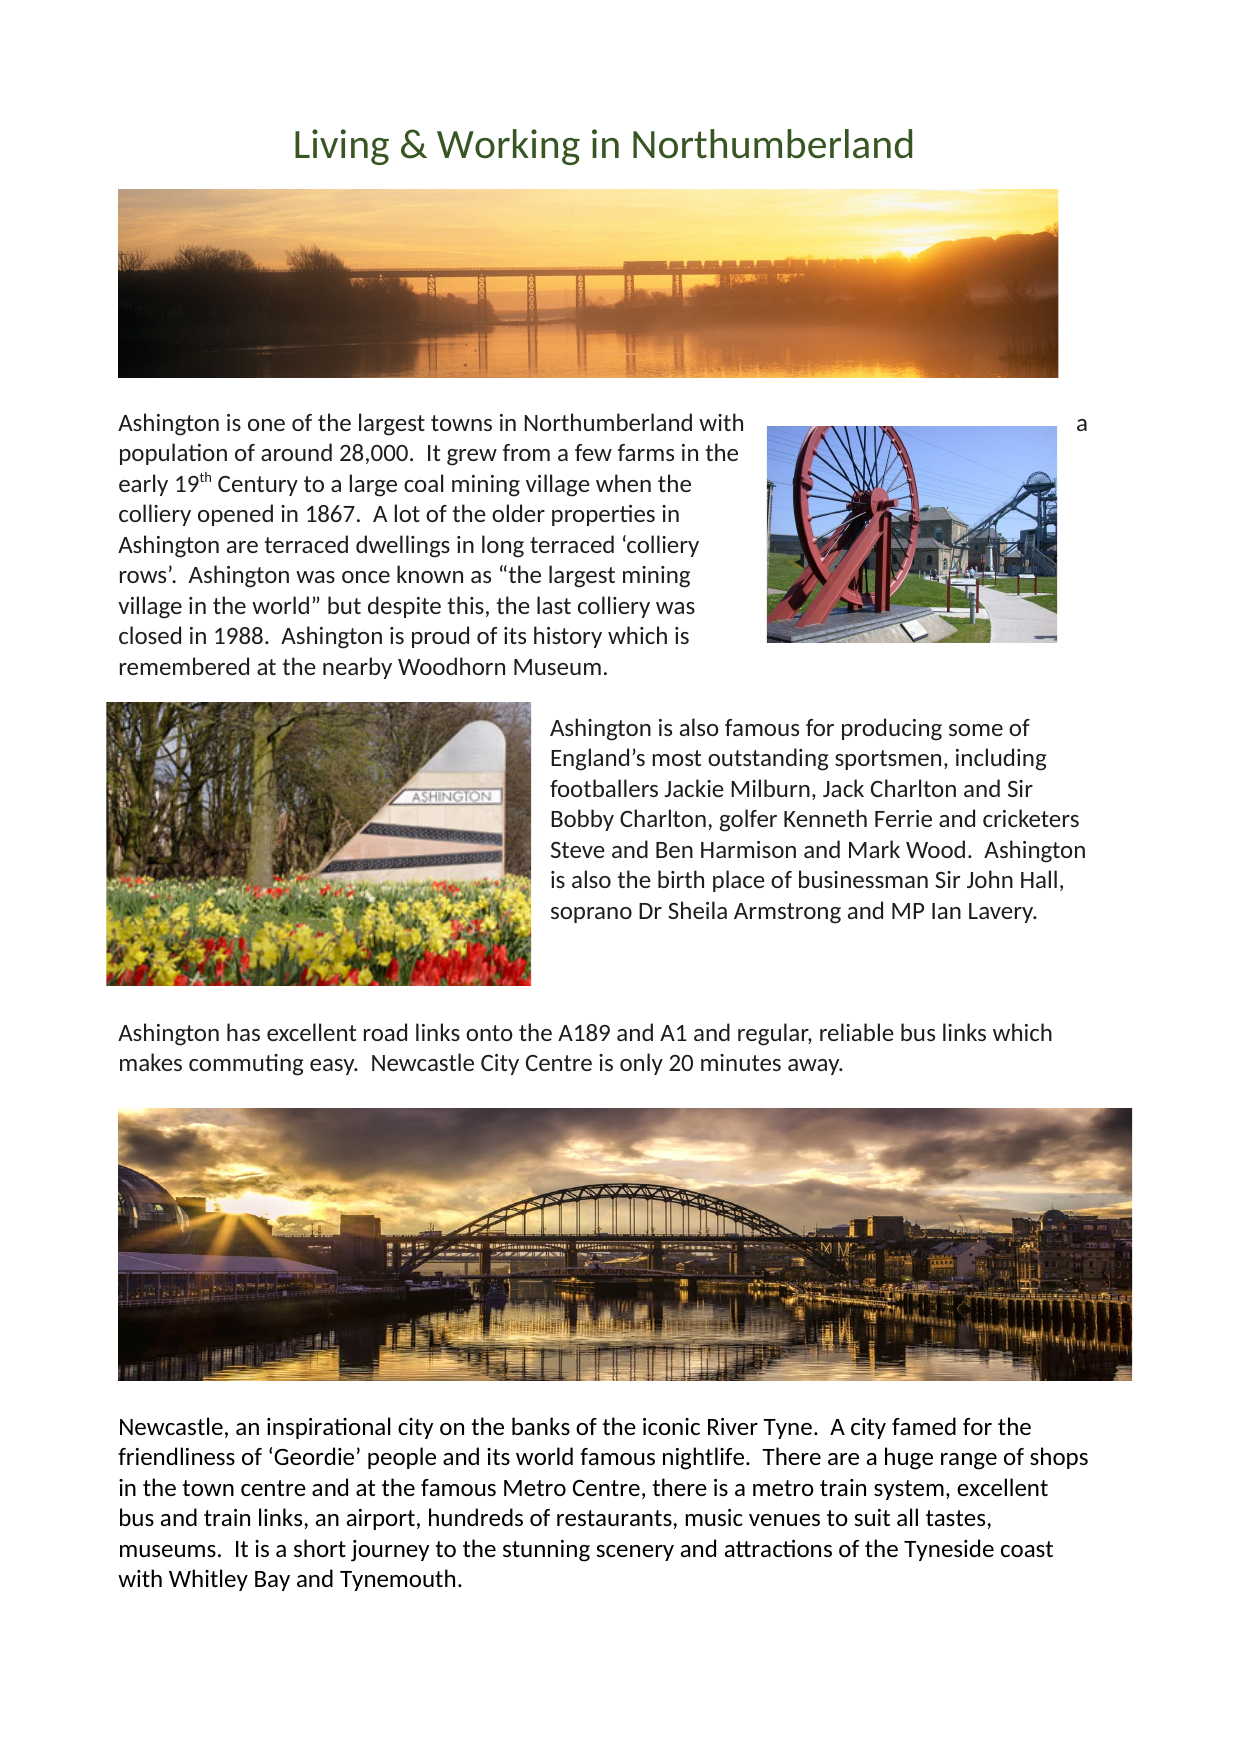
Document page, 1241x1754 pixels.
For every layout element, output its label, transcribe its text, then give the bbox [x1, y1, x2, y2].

text Newcastle, an inspirational city on the banks of the iconic River Tyne. A city famed for the friendliness of ‘Geordie’ people and its world famous nightlife. There are a huge range of shops in the town centre and at the famous Metro Centre, there is a metro train system, excellent bus and train links, an airport, hundreds of restaurants, music venues to suit all tastes, museums. It is a short journey to the stunning scenery and attractions of the Tyneside coast with Whitley Bay and Tynemouth. [463, 1411, 1090, 1594]
picture [118, 1108, 1133, 1381]
text Living & Working in Northumberland [118, 118, 1090, 169]
text Ashington has excellent road links onto the A189 and A1 and regular, reliable bus links which makes commuting easy. Newcastle City Centre is only 20 minutes away. [118, 1017, 1090, 1078]
text Ashington is one of the largest towns in Northumberland with a population of around 28,000. It grew from a few farms in the early 19th Century to a large coal mining village when the colliery opened in 1867. A lot of the older properties in Ashington are terraced dwellings in long terraced ‘colliery rows’. Ashington was once known as “the largest mining village in the world” but despite this, the last colliery was closed in 1988. Ashington is proud of its history which is remembered at the nearby Woodhorn Museum. [118, 407, 1090, 681]
text Ashington is also famous for producing some of England’s most outstanding sportsmen, including footballers Jackie Milburn, Jack Charlton and Sir Bobby Charlton, golfer Kenneth Ferrie and cricketers Steve and Ben Harmison and Mark Wood. Ashington is also the birth place of businessman Sir John Hall, soprano Dr Sheila Armstrong and MP Ian Lavery. [532, 712, 1090, 926]
picture [766, 426, 1058, 643]
picture [106, 702, 532, 986]
picture [118, 189, 1059, 378]
